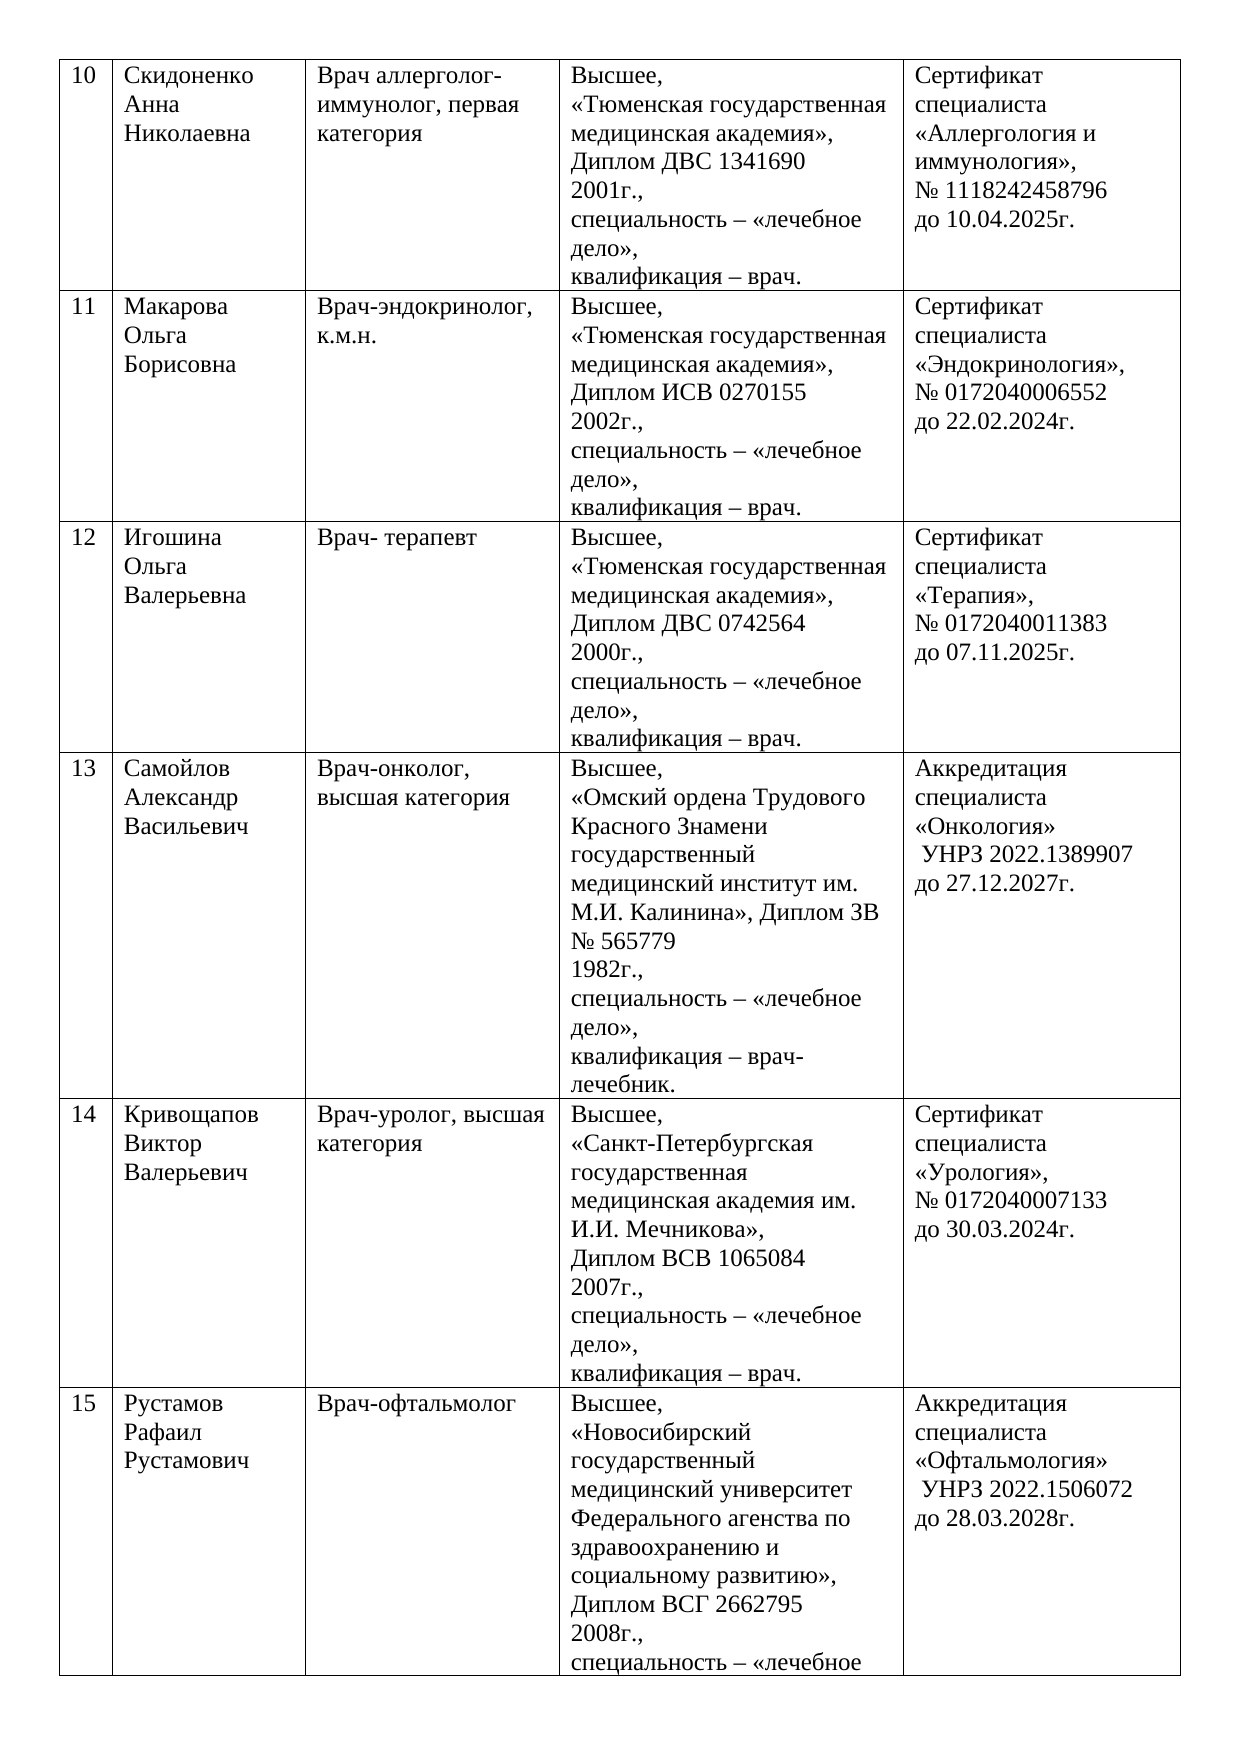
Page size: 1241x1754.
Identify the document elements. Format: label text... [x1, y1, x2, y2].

table_cell Врач- терапевт [306, 522, 559, 752]
table_cell Врач-онколог, высшая категория [306, 753, 559, 1098]
table_cell Врач аллерголог-иммунолог, первая категория [306, 60, 559, 290]
table_cell Скидоненко Анна Николаевна [113, 60, 305, 290]
table_cell Высшее, «Тюменская государственная медицинская академия», Диплом ДВС 1341690 2001г., специальность – «лечебное дело», квалификация – врач. [560, 60, 903, 290]
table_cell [904, 1388, 1180, 1675]
table_cell Высшее, «Санкт-Петербургская государственная медицинская академия им. И.И. Мечникова», Диплом ВСВ 1065084 2007г., специальность – «лечебное дело», квалификация – врач. [560, 1099, 903, 1387]
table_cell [113, 1388, 305, 1675]
table_cell Высшее, «Тюменская государственная медицинская академия», Диплом ДВС 0742564 2000г., специальность – «лечебное дело», квалификация – врач. [560, 522, 903, 752]
table_cell Врач-эндокринолог, к.м.н. [306, 291, 559, 521]
table_cell Врач-уролог, высшая категория [306, 1099, 559, 1387]
table_cell Высшее, «Тюменская государственная медицинская академия», Диплом ИСВ 0270155 2002г., специальность – «лечебное дело», квалификация – врач. [560, 291, 903, 521]
table_cell Макарова Ольга Борисовна [113, 291, 305, 521]
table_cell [560, 1388, 903, 1675]
table_cell 13 [60, 753, 112, 1098]
table_cell Сертификат специалиста «Аллергология и иммунология», № 1118242458796 до 10.04.2025г. [904, 60, 1180, 290]
table_cell Высшее, «Омский ордена Трудового Красного Знамени государственный медицинский институт им. М.И. Калинина», Диплом ЗВ № 565779 1982г., специальность – «лечебное дело», квалификация – врач-лечебник. [560, 753, 903, 1098]
table_cell Сертификат специалиста «Эндокринология», № 0172040006552 до 22.02.2024г. [904, 291, 1180, 521]
table_cell 10 [60, 60, 112, 290]
table_cell Сертификат специалиста «Урология», № 0172040007133 до 30.03.2024г. [904, 1099, 1180, 1387]
table_cell Аккредитация специалиста «Онкология» УНРЗ 2022.1389907 до 27.12.2027г. [904, 753, 1180, 1098]
table_cell Игошина Ольга Валерьевна [113, 522, 305, 752]
table_cell Кривощапов Виктор Валерьевич [113, 1099, 305, 1387]
table_cell 11 [60, 291, 112, 521]
table_cell 14 [60, 1099, 112, 1387]
table_cell Сертификат специалиста «Терапия», № 0172040011383 до 07.11.2025г. [904, 522, 1180, 752]
table_cell Врач-офтальмолог [306, 1388, 559, 1675]
table_cell Самойлов Александр Васильевич [113, 753, 305, 1098]
table_cell 12 [60, 522, 112, 752]
table_cell 15 [60, 1388, 112, 1675]
